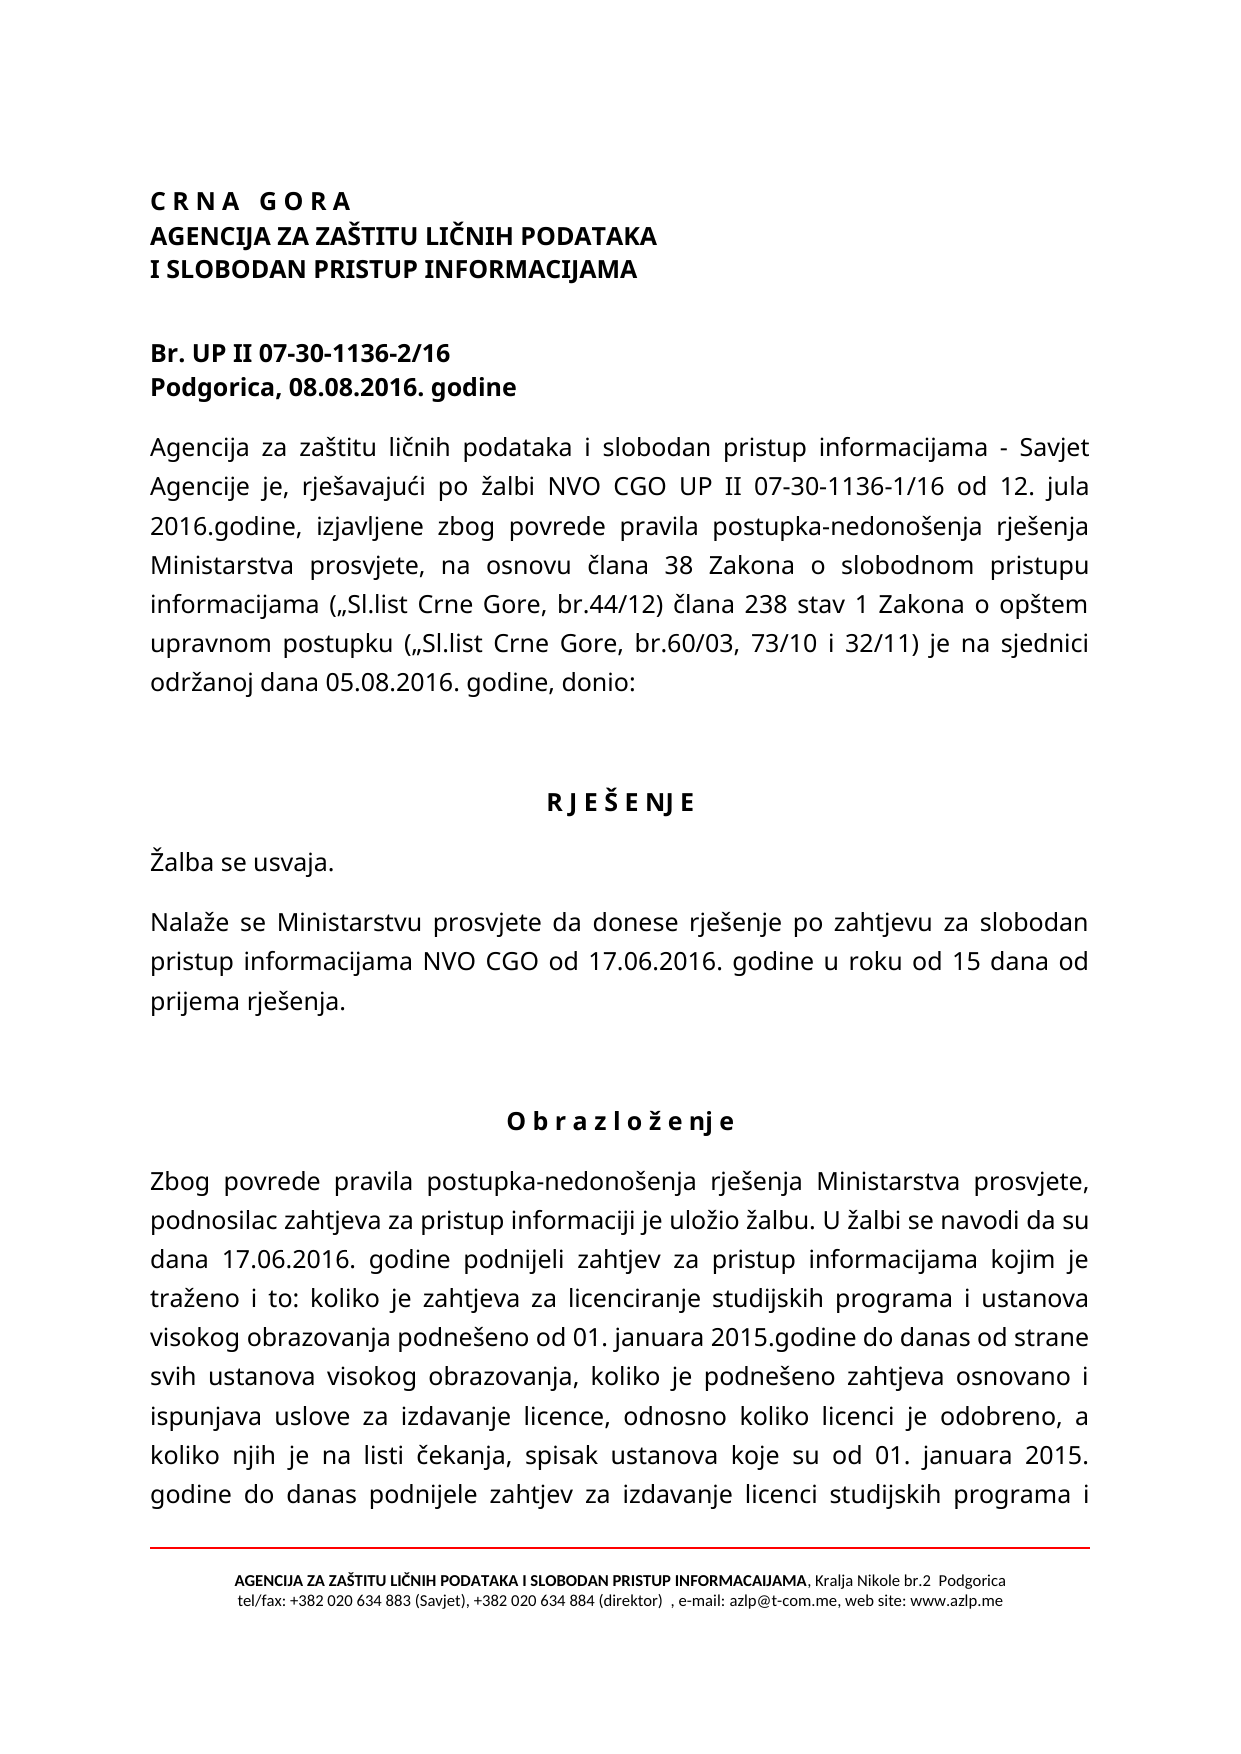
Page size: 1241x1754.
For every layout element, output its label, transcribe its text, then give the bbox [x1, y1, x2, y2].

text AGENCIJA ZA ZAŠTITU LIČNIH PODATAKA [150, 218, 1090, 252]
text Br. UP II 07-30-1136-2/16 [150, 336, 1090, 370]
text C R N A G O R A [150, 184, 1090, 218]
text O b r a z l o ž e nj e [150, 1103, 1090, 1137]
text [150, 1163, 1090, 1511]
text R J E Š E NJ E [150, 785, 1090, 819]
text Agencija za zaštitu ličnih podataka i slobodan pristup informacijama - Savjet Agencije je, rješavajući po žalbi NVO CGO UP II 07-30-1136-1/16 od 12. jula 2016.godine, izjavljene zbog povrede pravila postupka-nedonošenja rješenja Ministarstva prosvjete, na osnovu člana 38 Zakona o slobodnom pristupu informacijama („Sl.list Crne Gore, br.44/12) člana 238 stav 1 Zakona o opštem upravnom postupku („Sl.list Crne Gore, br.60/03, 73/10 i 32/11) je na sjednici održanoj dana 05.08.2016. godine, donio: [150, 430, 1090, 699]
text I SLOBODAN PRISTUP INFORMACIJAMA [150, 252, 1090, 286]
text Podgorica, 08.08.2016. godine [150, 370, 1090, 404]
text Nalaže se Ministarstvu prosvjete da donese rješenje po zahtjevu za slobodan pristup informacijama NVO CGO od 17.06.2016. godine u roku od 15 dana od prijema rješenja. [150, 905, 1090, 1017]
text Žalba se usvaja. [150, 845, 1090, 879]
